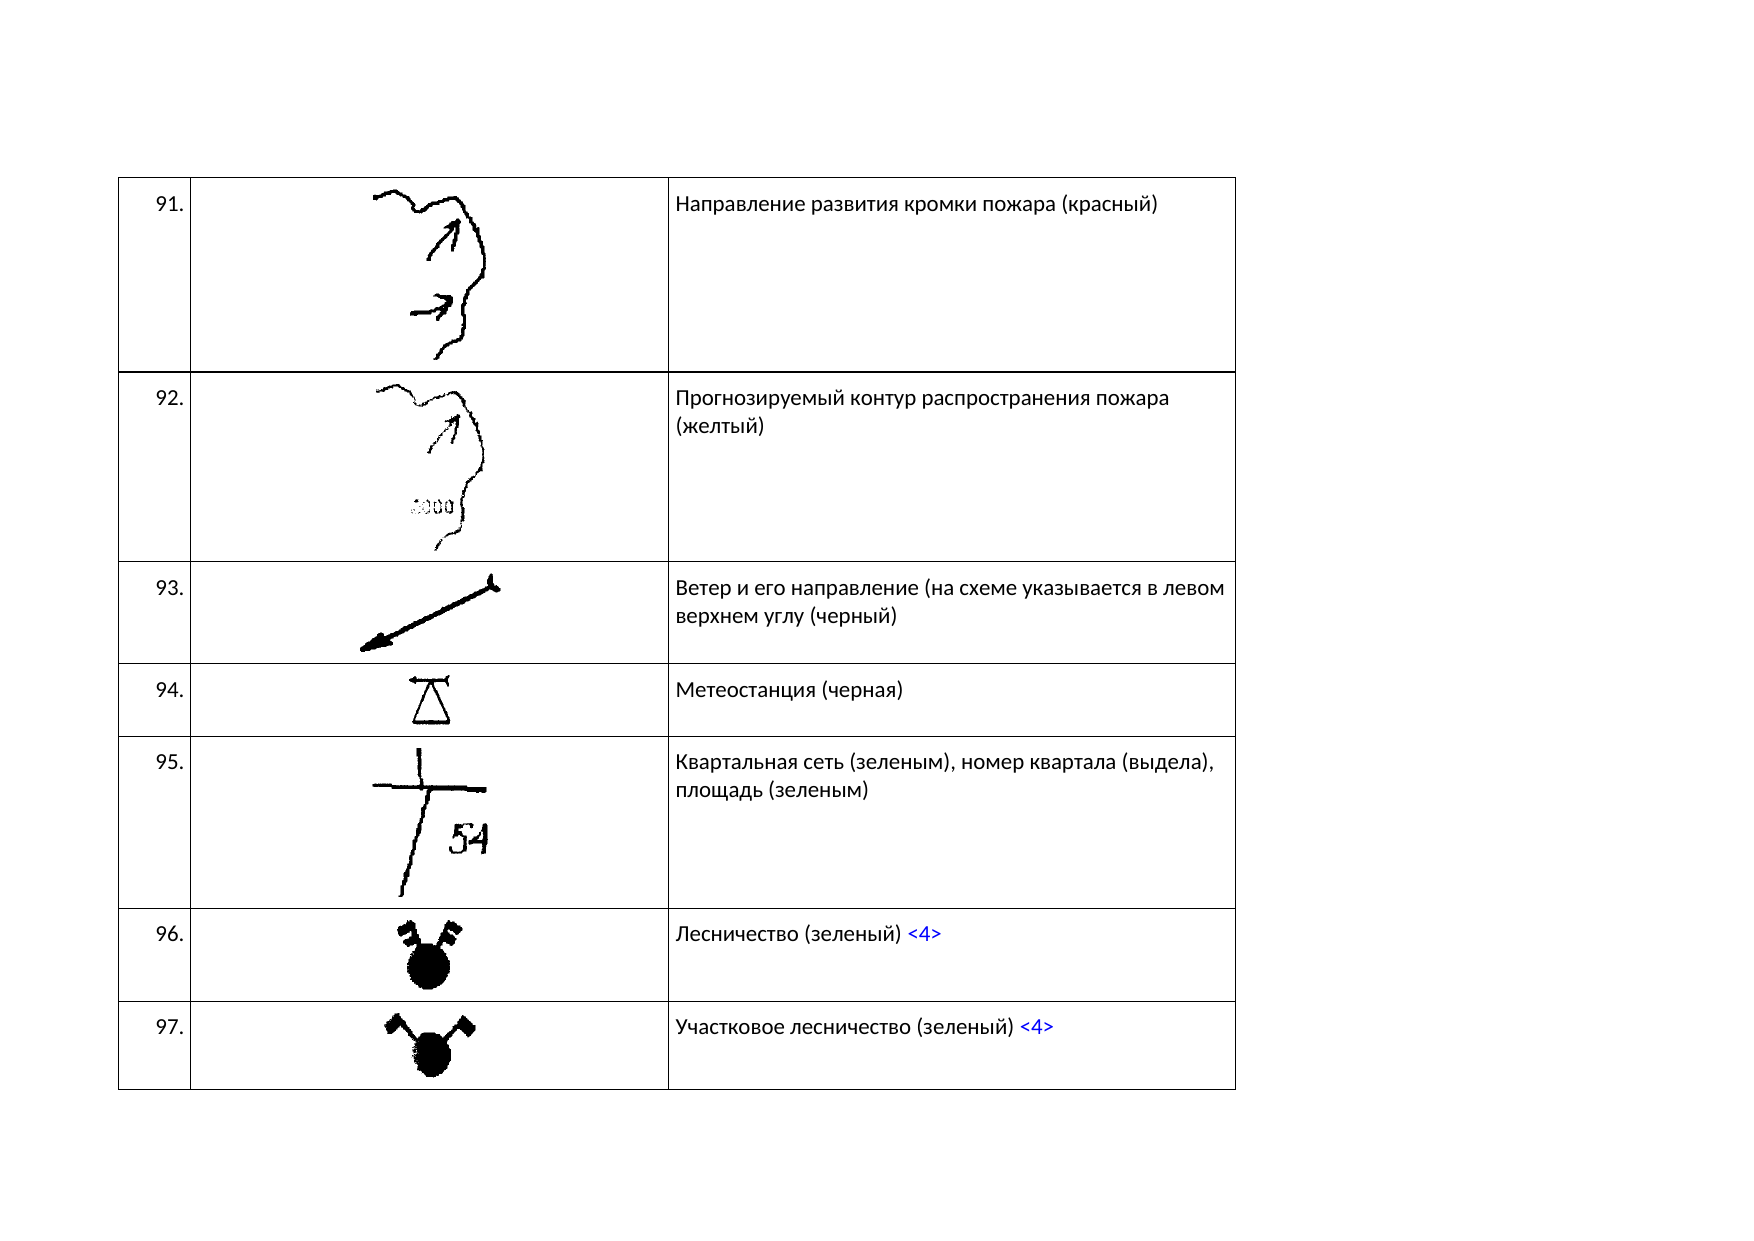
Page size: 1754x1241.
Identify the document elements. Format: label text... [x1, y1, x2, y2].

table_cell [191, 664, 668, 736]
table_cell [191, 909, 668, 1001]
table_cell [191, 178, 668, 371]
picture [371, 747, 489, 898]
table_cell [191, 562, 668, 663]
picture [383, 1012, 476, 1078]
table_cell Прогнозируемый контур распространения пожара (желтый) [669, 373, 1235, 561]
table_cell 95. [119, 737, 190, 908]
table_cell 92. [119, 373, 190, 561]
table_cell Направление развития кромки пожара (красный) [669, 178, 1235, 371]
table_cell 91. [119, 178, 190, 371]
picture [408, 674, 451, 725]
table_cell [191, 373, 668, 561]
table_cell 94. [119, 664, 190, 736]
table_cell Лесничество (зеленый) <4> [669, 909, 1235, 1001]
picture [396, 919, 463, 990]
table_cell 96. [119, 909, 190, 1001]
table_cell [191, 1002, 668, 1089]
table_cell Участковое лесничество (зеленый) <4> [669, 1002, 1235, 1089]
picture [359, 572, 501, 653]
table_cell 93. [119, 562, 190, 663]
table_cell Ветер и его направление (на схеме указывается в левом верхнем углу (черный) [669, 562, 1235, 663]
table_cell Квартальная сеть (зеленым), номер квартала (выдела), площадь (зеленым) [669, 737, 1235, 908]
picture [372, 188, 487, 361]
table_cell [191, 737, 668, 908]
table_cell 97. [119, 1002, 190, 1089]
picture [375, 383, 485, 551]
table_cell Метеостанция (черная) [669, 664, 1235, 736]
